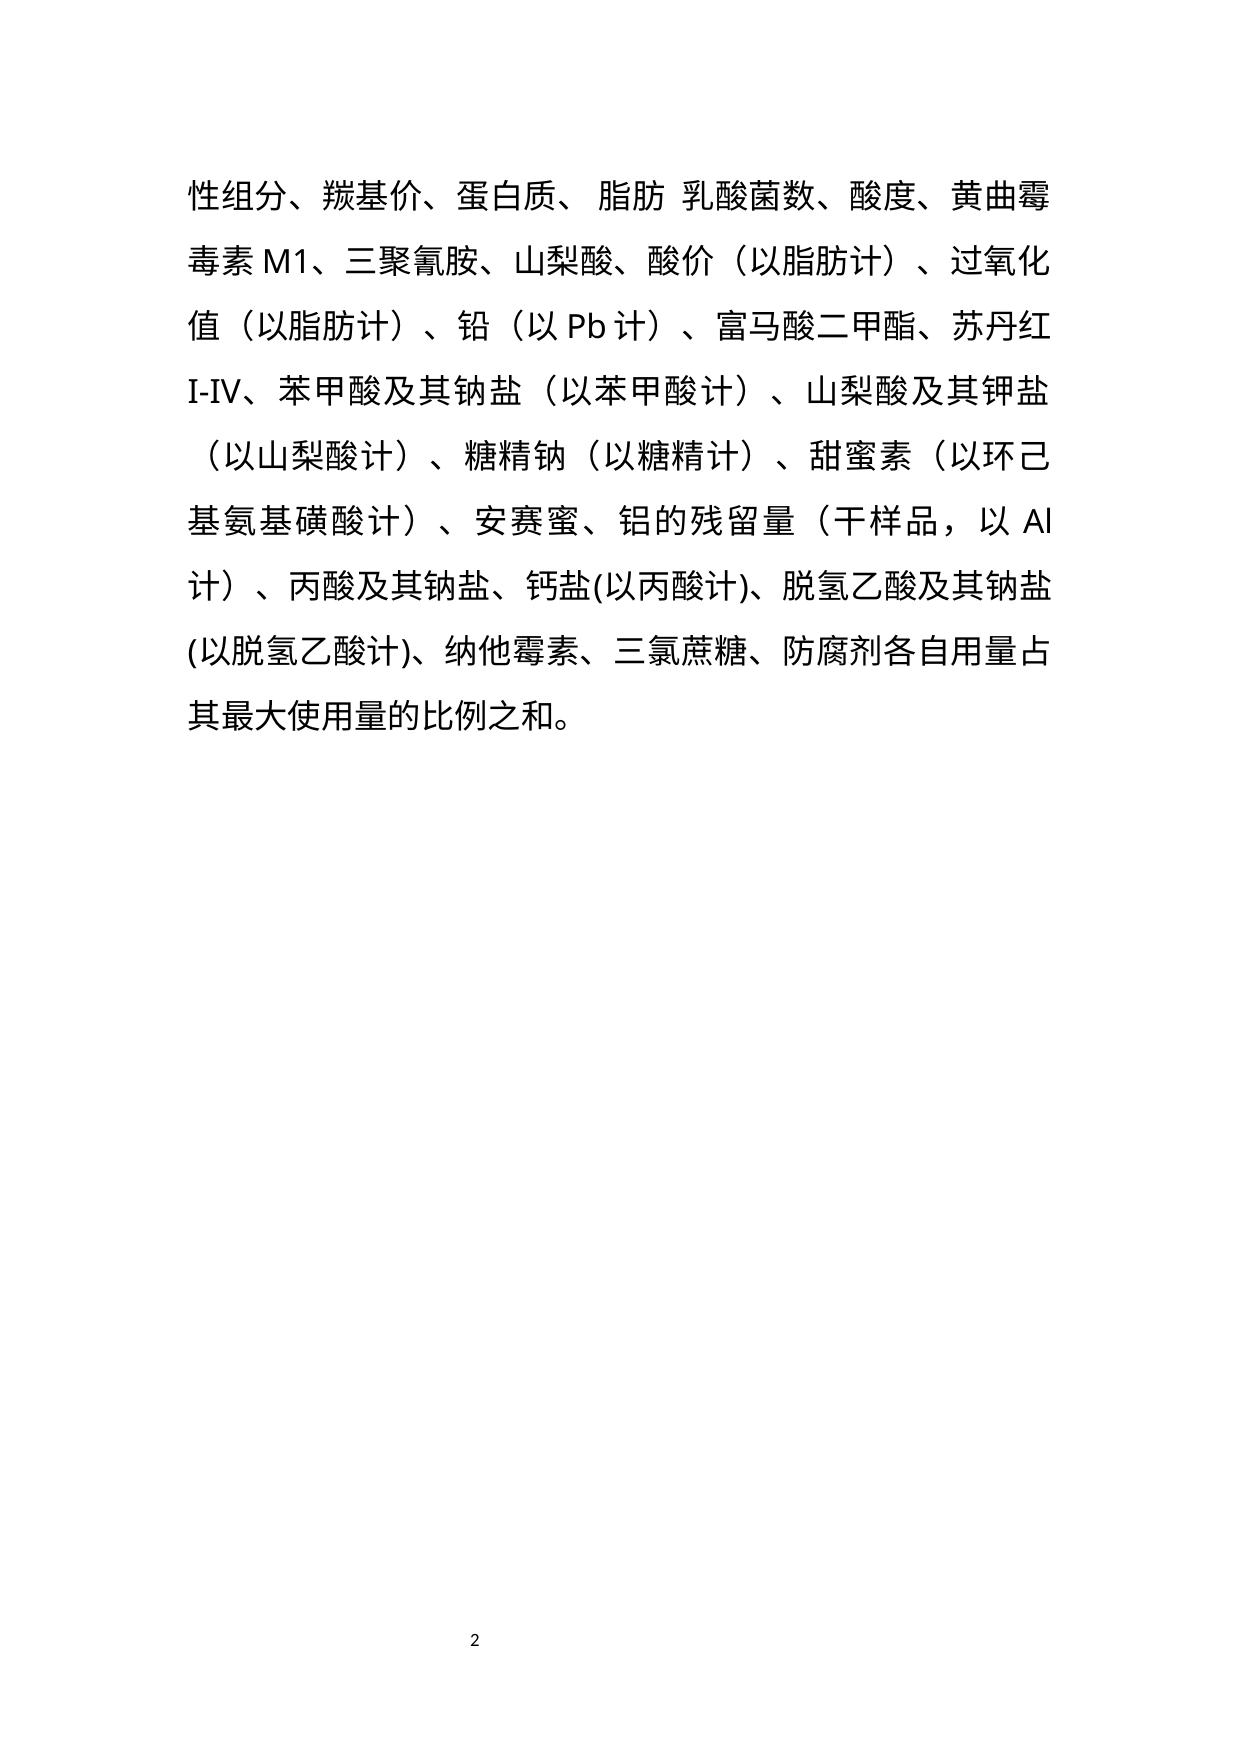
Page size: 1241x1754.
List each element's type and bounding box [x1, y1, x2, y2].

text [187, 162, 1053, 747]
